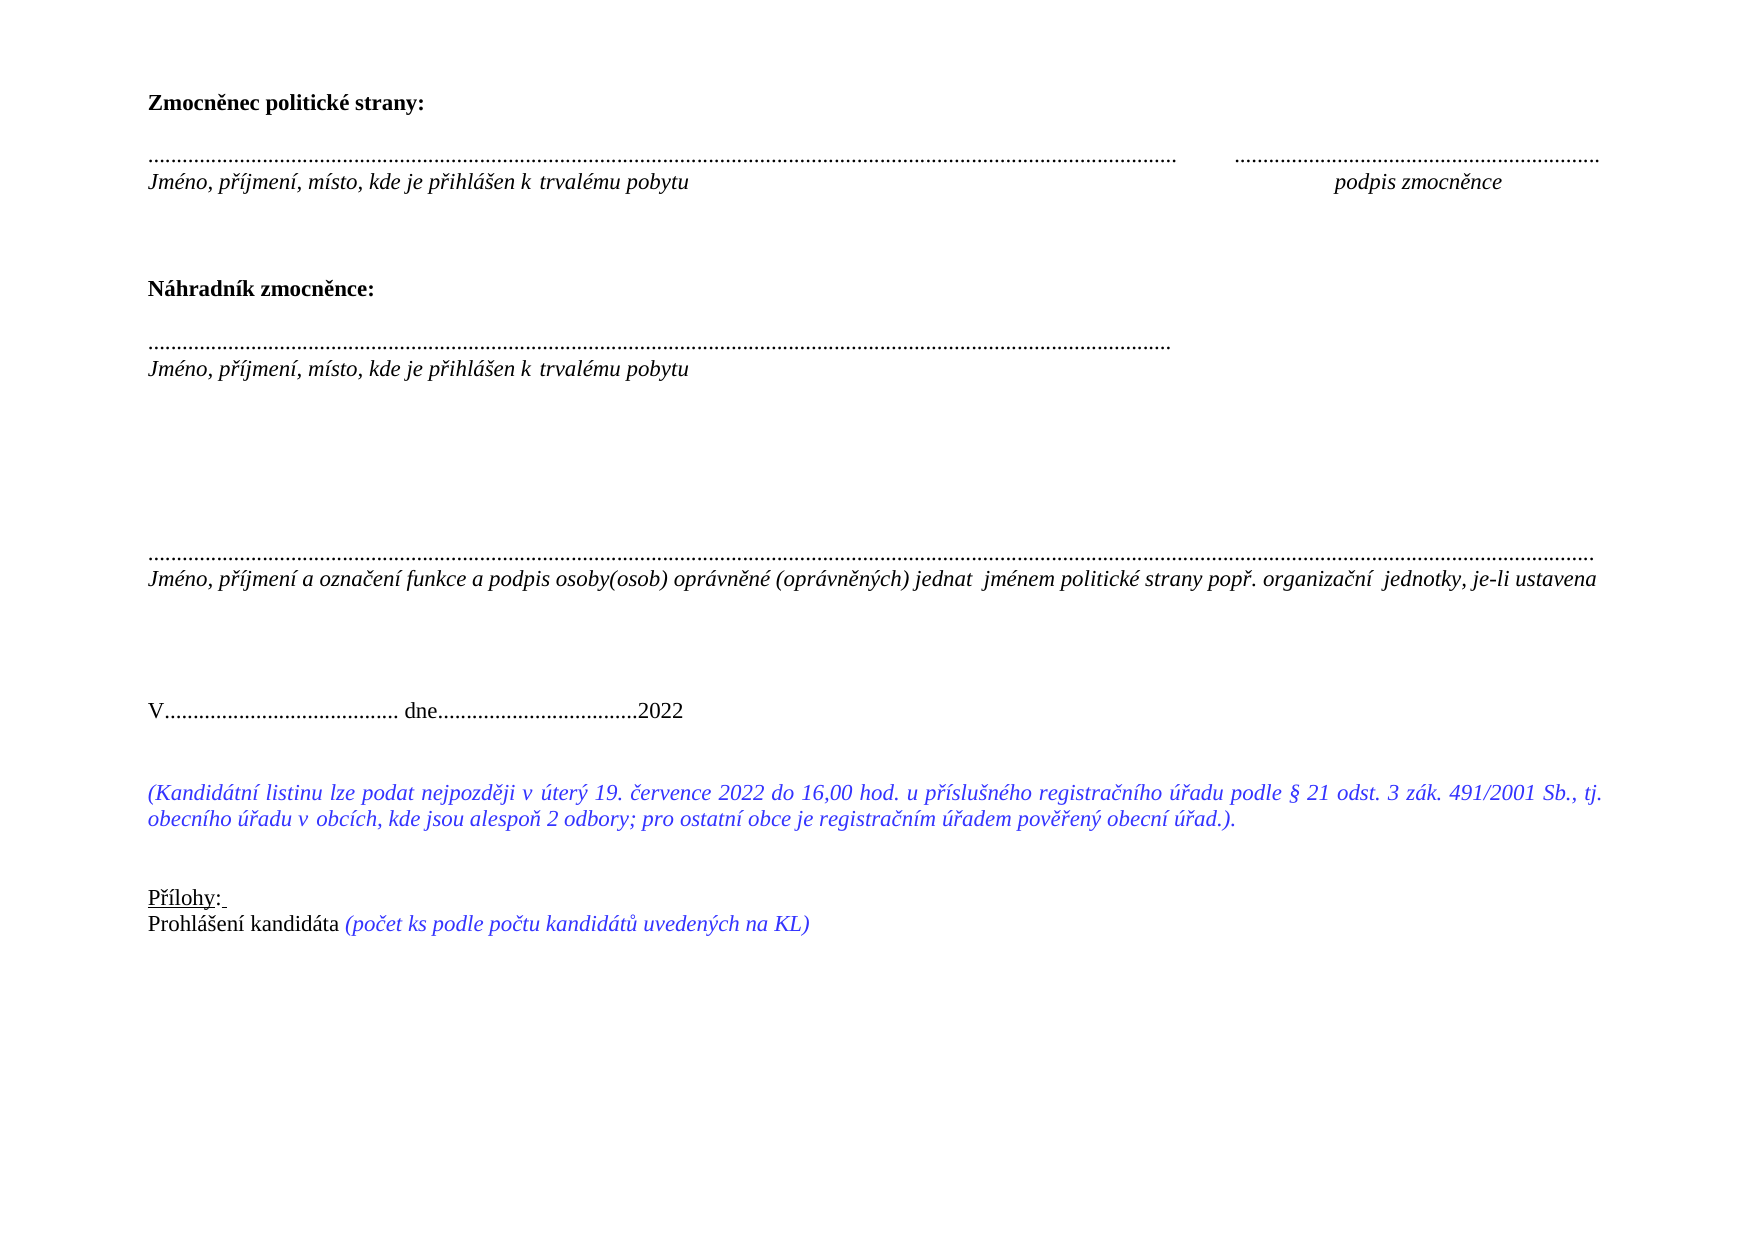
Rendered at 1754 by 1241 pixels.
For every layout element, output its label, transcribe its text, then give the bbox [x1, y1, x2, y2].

title ............................................................................................................................................................................................................................................................. [148, 539, 1606, 565]
title Přílohy: [148, 884, 1606, 910]
title Jméno, příjmení, místo, kde je přihlášen k trvalému pobytu [148, 354, 1606, 381]
title ................................................................................................................................................................................... [148, 328, 1606, 354]
title Prohlášení kandidáta (počet ks podle počtu kandidátů uvedených na KL) [148, 910, 1606, 937]
title V......................................... dne...................................2022 [148, 697, 1606, 723]
title (Kandidátní listinu lze podat nejpozději v úterý 19. července 2022 do 16,00 hod. u příslušného registračního úřadu podle § 21 odst. 3 zák. 491/2001 Sb., tj. obecního úřadu v obcích, kde jsou alespoň 2 odbory; pro ostatní obce je registračním úřadem pověřený obecní úřad.). [148, 779, 1606, 831]
title Zmocněnec politické strany: [148, 89, 1606, 115]
title Jméno, příjmení, místo, kde je přihlášen k trvalému pobytu podpis zmocněnce [148, 168, 1606, 194]
title .................................................................................................................................................................................... ................................................................ [148, 141, 1606, 168]
title Jméno, příjmení a označení funkce a podpis osoby(osob) oprávněné (oprávněných) jednat jménem politické strany popř. organizační jednotky, je-li ustavena [148, 565, 1606, 592]
title Náhradník zmocněnce: [148, 276, 1606, 302]
